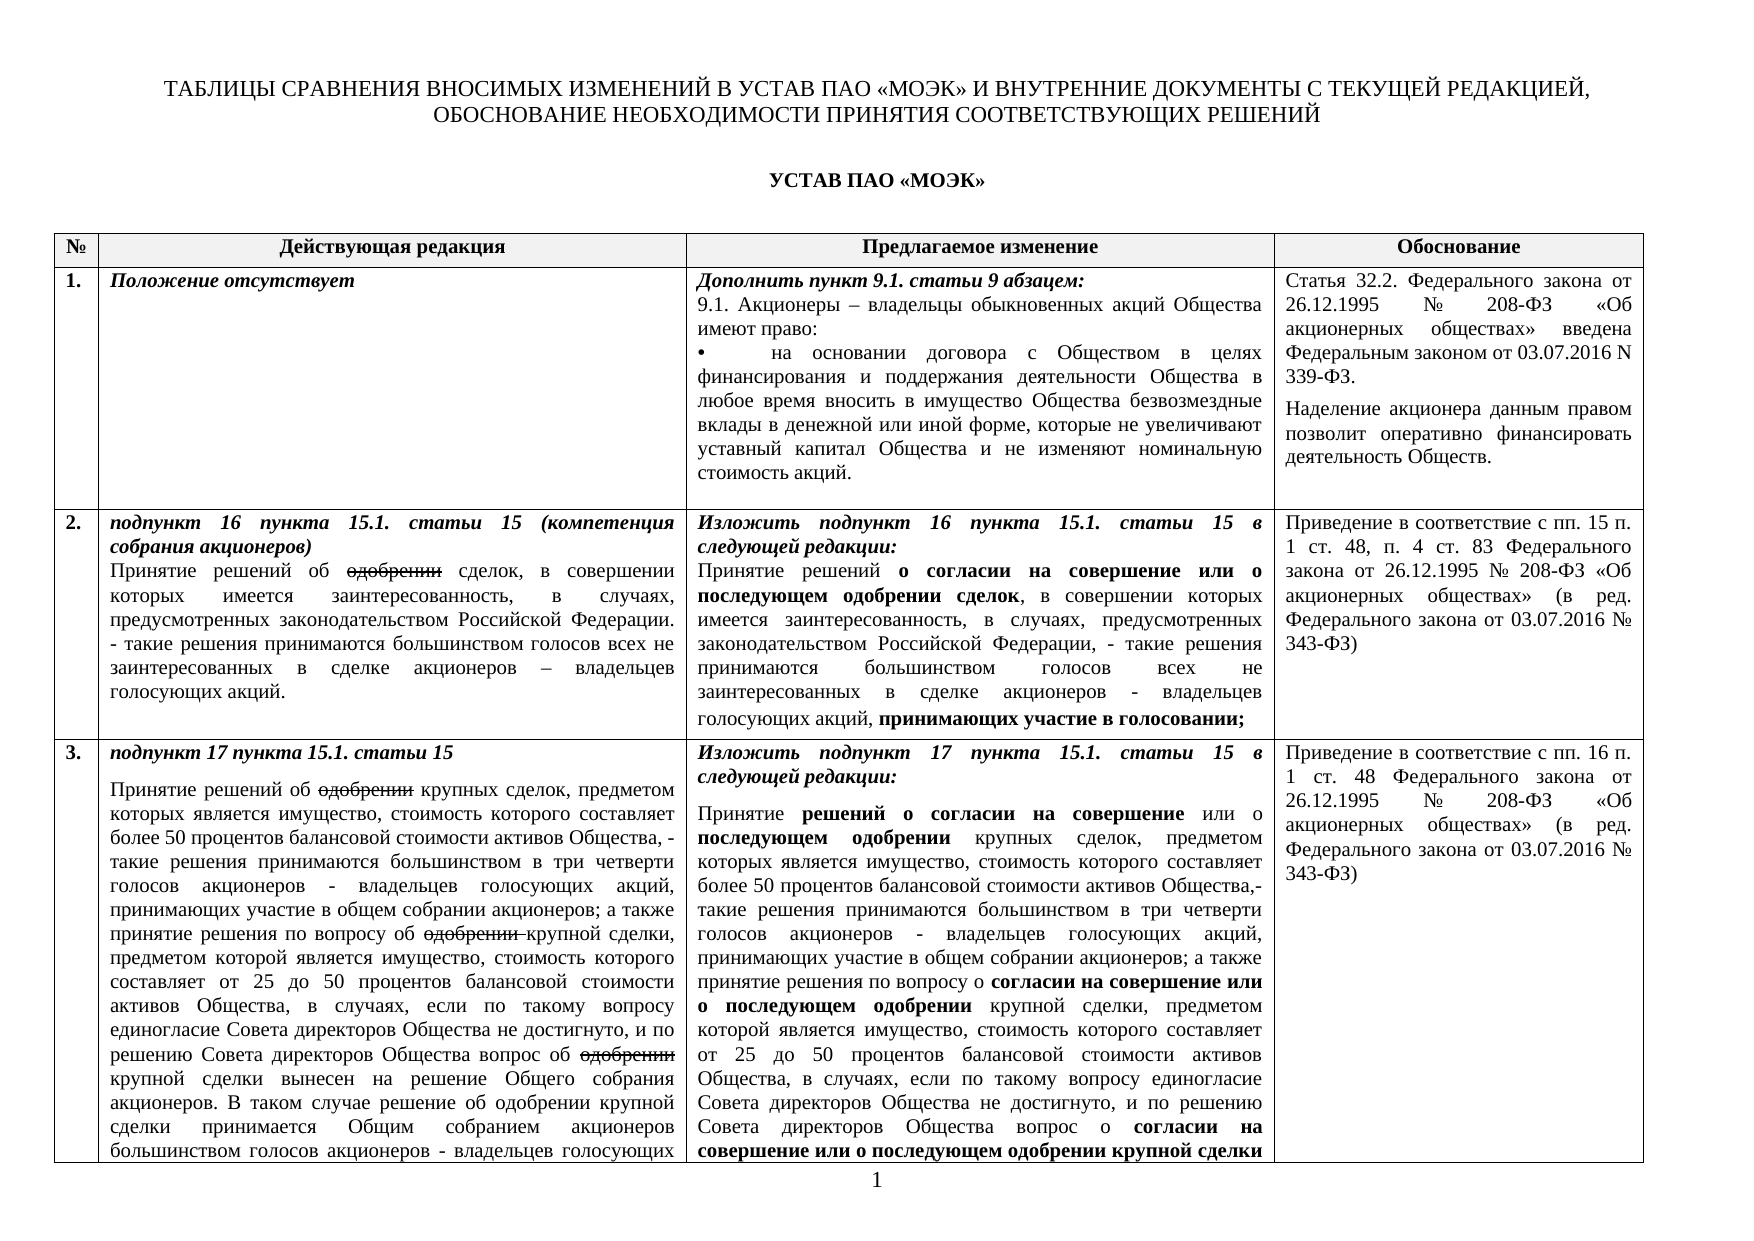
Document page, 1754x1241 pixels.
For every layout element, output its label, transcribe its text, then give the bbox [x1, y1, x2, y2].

text УСТАВ ПАО «МОЭК» [75, 168, 1679, 192]
table_cell [55, 268, 98, 509]
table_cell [687, 740, 1274, 1162]
table_cell Дополнить пункт 9.1. статьи 9 абзацем: 9.1. Акционеры – владельцы обыкновенных акций Общества имеют право: • на основании договора с Обществом в целях финансирования и поддержания деятельности Общества в любое время вносить в имущество Общества безвозмездные вклады в денежной или иной форме, которые не увеличивают уставный капитал Общества и не изменяют номинальную стоимость акций. [687, 268, 1274, 509]
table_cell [1275, 740, 1643, 1162]
table_cell Статья 32.2. Федерального закона от 26.12.1995 № 208-ФЗ «Об акционерных обществах» введена Федеральным законом от 03.07.2016 N 339-ФЗ. Наделение акционера данным правом позволит оперативно финансировать деятельность Обществ. [1275, 268, 1643, 509]
table_cell [55, 740, 98, 1162]
text ТАБЛИЦЫ СРАВНЕНИЯ ВНОСИМЫХ ИЗМЕНЕНИЙ В УСТАВ ПАО «МОЭК» И ВНУТРЕННИЕ ДОКУМЕНТЫ С ТЕКУЩЕЙ РЕДАКЦИЕЙ, ОБОСНОВАНИЕ НЕОБХОДИМОСТИ ПРИНЯТИЯ СООТВЕТСТВУЮЩИХ РЕШЕНИЙ [75, 75, 1679, 128]
table_header Действующая редакция [99, 234, 686, 267]
table_cell Положение отсутствует [99, 268, 686, 509]
table_header Обоснование [1275, 234, 1643, 267]
table_header Предлагаемое изменение [687, 234, 1274, 267]
table_cell [55, 510, 98, 739]
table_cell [99, 740, 686, 1162]
table_cell подпункт 16 пункта 15.1. статьи 15 (компетенция собрания акционеров) Принятие решений об одобрении сделок, в совершении которых имеется заинтересованность, в случаях, предусмотренных законодательством Российской Федерации. - такие решения принимаются большинством голосов всех не заинтересованных в сделке акционеров – владельцев голосующих акций. [99, 510, 686, 739]
table_cell Изложить подпункт 16 пункта 15.1. статьи 15 в следующей редакции: Принятие решений о согласии на совершение или о последующем одобрении сделок, в совершении которых имеется заинтересованность, в случаях, предусмотренных законодательством Российской Федерации, - такие решения принимаются большинством голосов всех не заинтересованных в сделке акционеров - владельцев голосующих акций, принимающих участие в голосовании; [687, 510, 1274, 739]
table_header № [55, 234, 98, 267]
table_cell Приведение в соответствие с пп. 15 п. 1 ст. 48, п. 4 ст. 83 Федерального закона от 26.12.1995 № 208-ФЗ «Об акционерных обществах» (в ред. Федерального закона от 03.07.2016 № 343-ФЗ) [1275, 510, 1643, 739]
